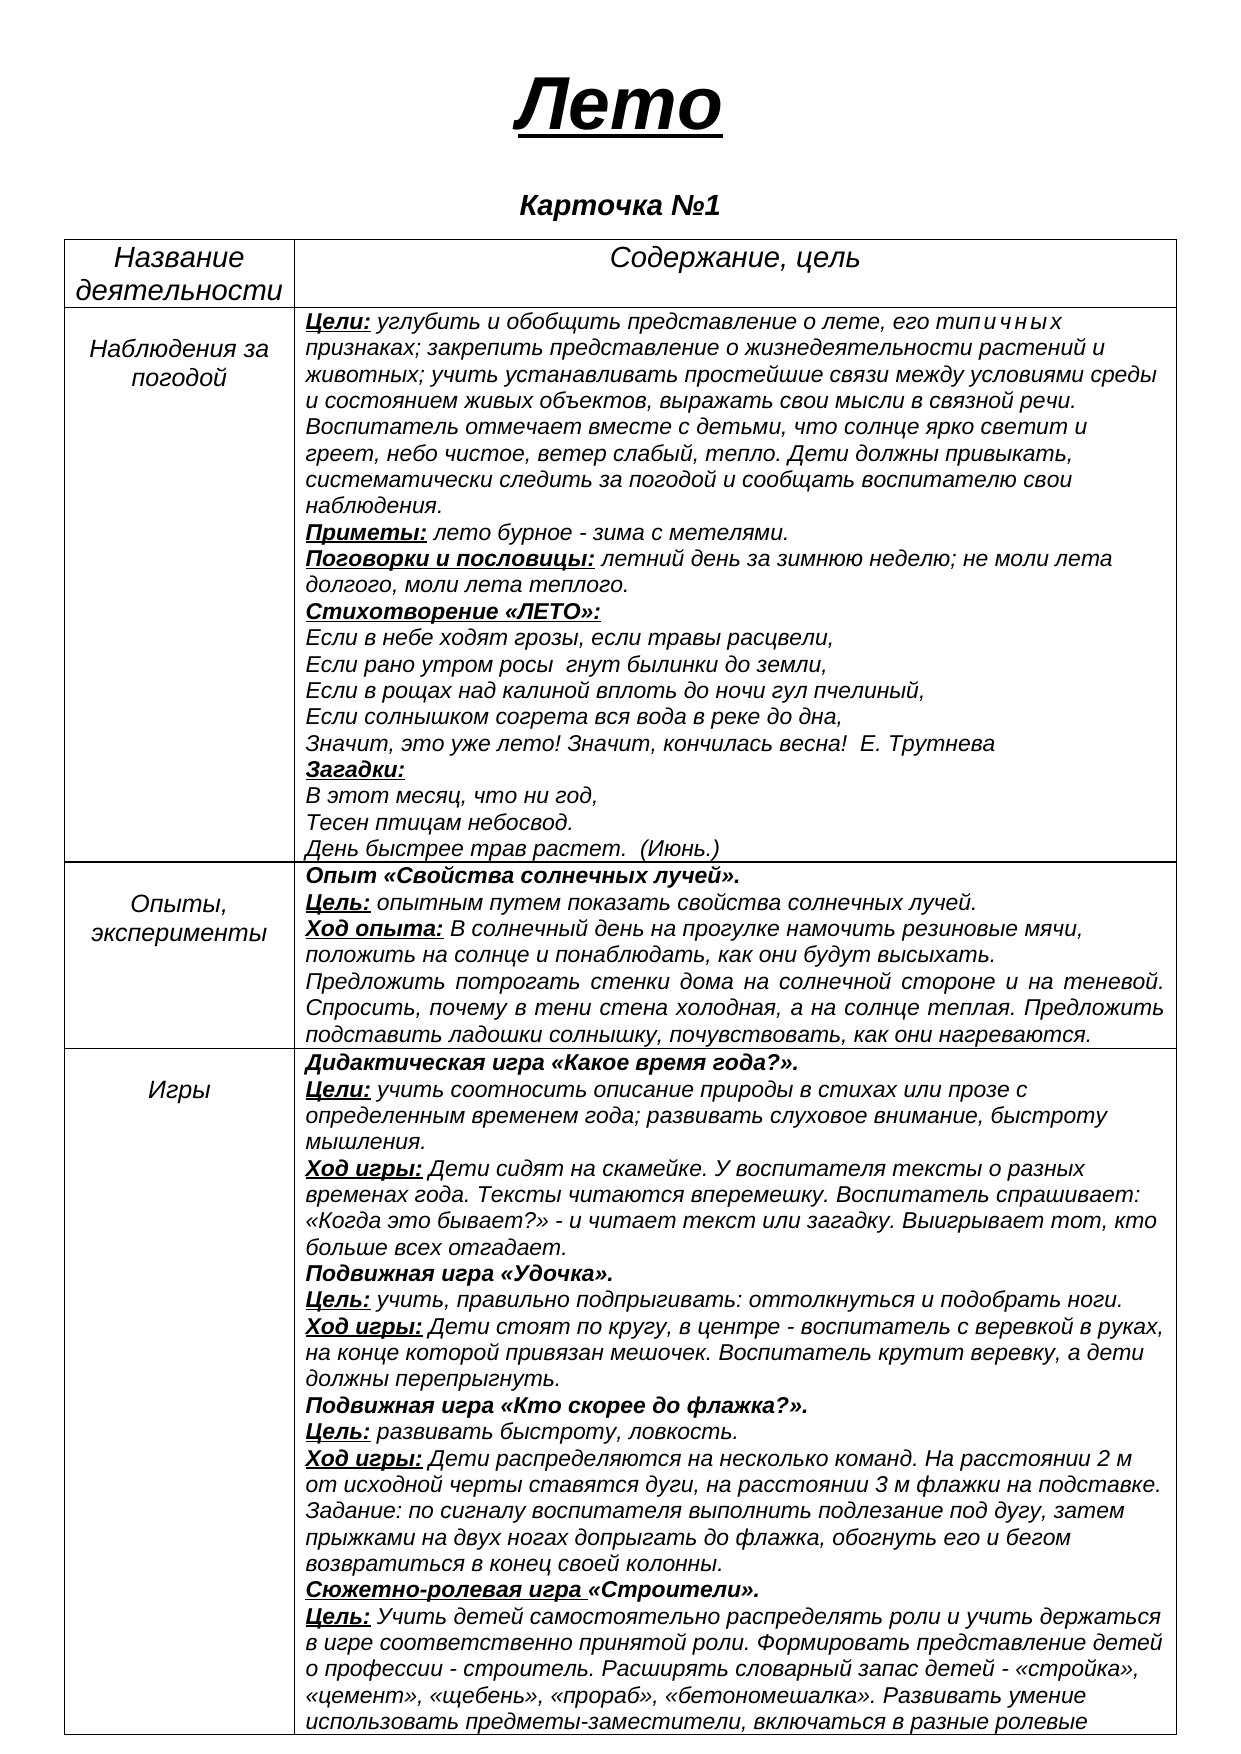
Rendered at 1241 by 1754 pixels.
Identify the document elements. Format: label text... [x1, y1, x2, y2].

text Карточка №1 [75, 188, 1165, 222]
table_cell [295, 1049, 1176, 1734]
table_cell Игры [65, 1049, 294, 1734]
table_cell Опыты, эксперименты [65, 863, 294, 1048]
table_header Содержание, цель [295, 240, 1176, 307]
table_cell Цели: углубить и обобщить представление о лете, его типичных признаках; закрепить представление о жизнедеятельности растений и животных; учить устанавливать простейшие связи между условиями среды и состоянием живых объектов, выражать свои мысли в связной речи. Воспитатель отмечает вместе с детьми, что солнце ярко светит и греет, небо чистое, ветер слабый, тепло. Дети должны привыкать, систематически следить за погодой и сообщать воспитателю свои наблюдения. Приметы: лето бурное - зима с метелями. Поговорки и пословицы: летний день за зимнюю неделю; не моли лета долгого, моли лета теплого. Стихотворение «ЛЕТО»: Если в небе ходят грозы, если травы расцвели, Если рано утром росы гнут былинки до земли, Если в рощах над калиной вплоть до ночи гул пчелиный, Если солнышком согрета вся вода в реке до дна, Значит, это уже лето! Значит, кончилась весна! Е. Трутнева Загадки: В этот месяц, что ни год, Тесен птицам небосвод. День быстрее трав растет. (Июнь.) [295, 308, 1176, 861]
text Лето [75, 59, 1165, 145]
table_header Название деятельности [65, 240, 294, 307]
table_cell Опыт «Свойства солнечных лучей». Цель: опытным путем показать свойства солнечных лучей. Ход опыта: В солнечный день на прогулке намочить резиновые мячи, положить на солнце и понаблюдать, как они будут высыхать. Предложить потрогать стенки дома на солнечной стороне и на теневой. Спросить, почему в тени стена холодная, а на солнце теплая. Предложить подставить ладошки солнышку, почувствовать, как они нагреваются. [295, 863, 1176, 1048]
table_cell Наблюдения за погодой [65, 308, 294, 861]
